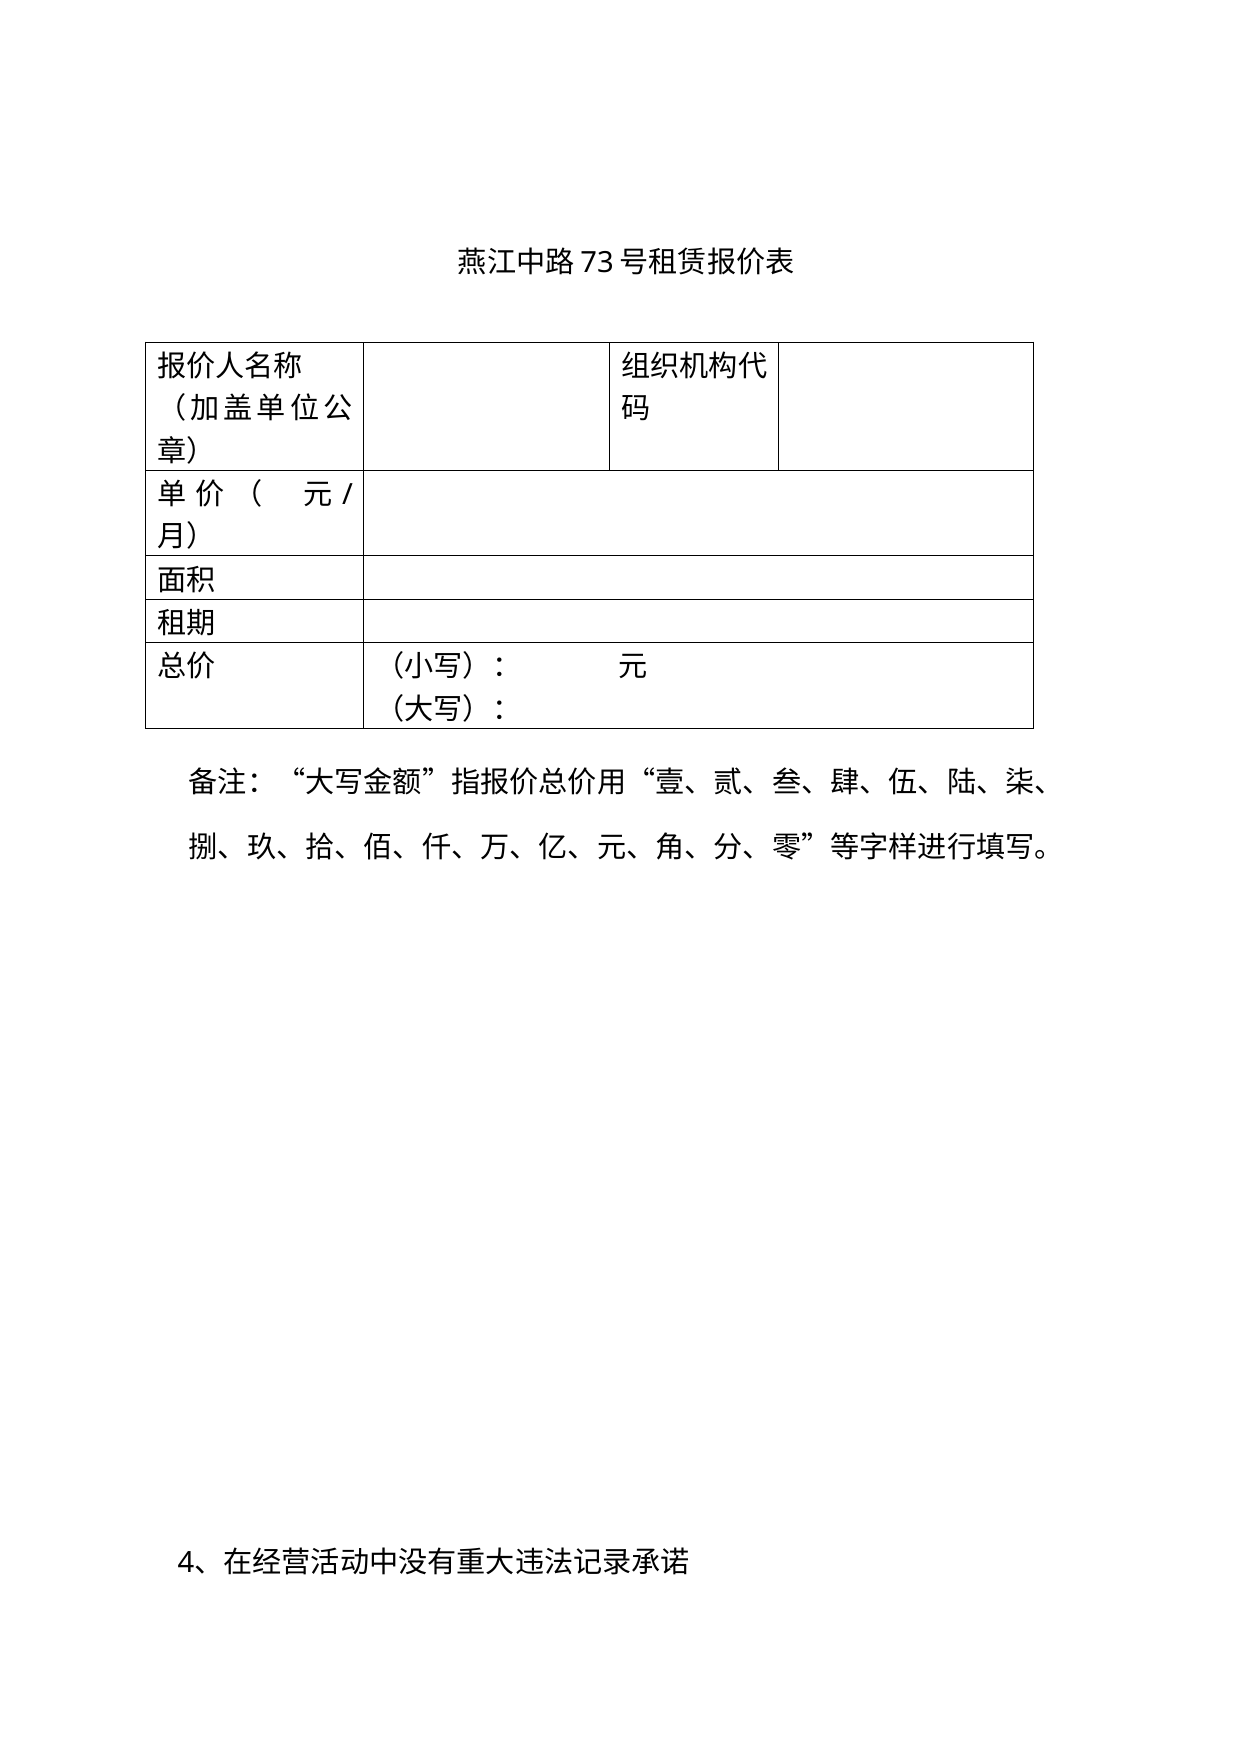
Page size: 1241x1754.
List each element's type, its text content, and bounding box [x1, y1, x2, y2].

table_cell 租期 [146, 600, 363, 642]
table_cell 单价（ 元/月） [146, 471, 363, 555]
list 4、在经营活动中没有重大违法记录承诺 [177, 1527, 1075, 1592]
table_cell [364, 600, 1033, 642]
table_cell 总价 [146, 643, 363, 728]
list 备注：“大写金额”指报价总价用“壹、贰、叁、肆、伍、陆、柒、捌、玖、拾、佰、仟、万、亿、元、角、分、零”等字样进行填写。 [177, 292, 1075, 877]
table_cell （小写）： 元 （大写）： [364, 643, 1033, 728]
table_cell [364, 471, 1033, 555]
list 燕江中路73号租赁报价表 [177, 227, 1075, 292]
table_header [364, 343, 609, 469]
table_cell 面积 [146, 556, 363, 599]
table_header 报价人名称 （加盖单位公章） [146, 343, 363, 469]
table_header [779, 343, 1033, 469]
table_header 组织机构代码 [610, 343, 778, 469]
table_cell [364, 556, 1033, 599]
